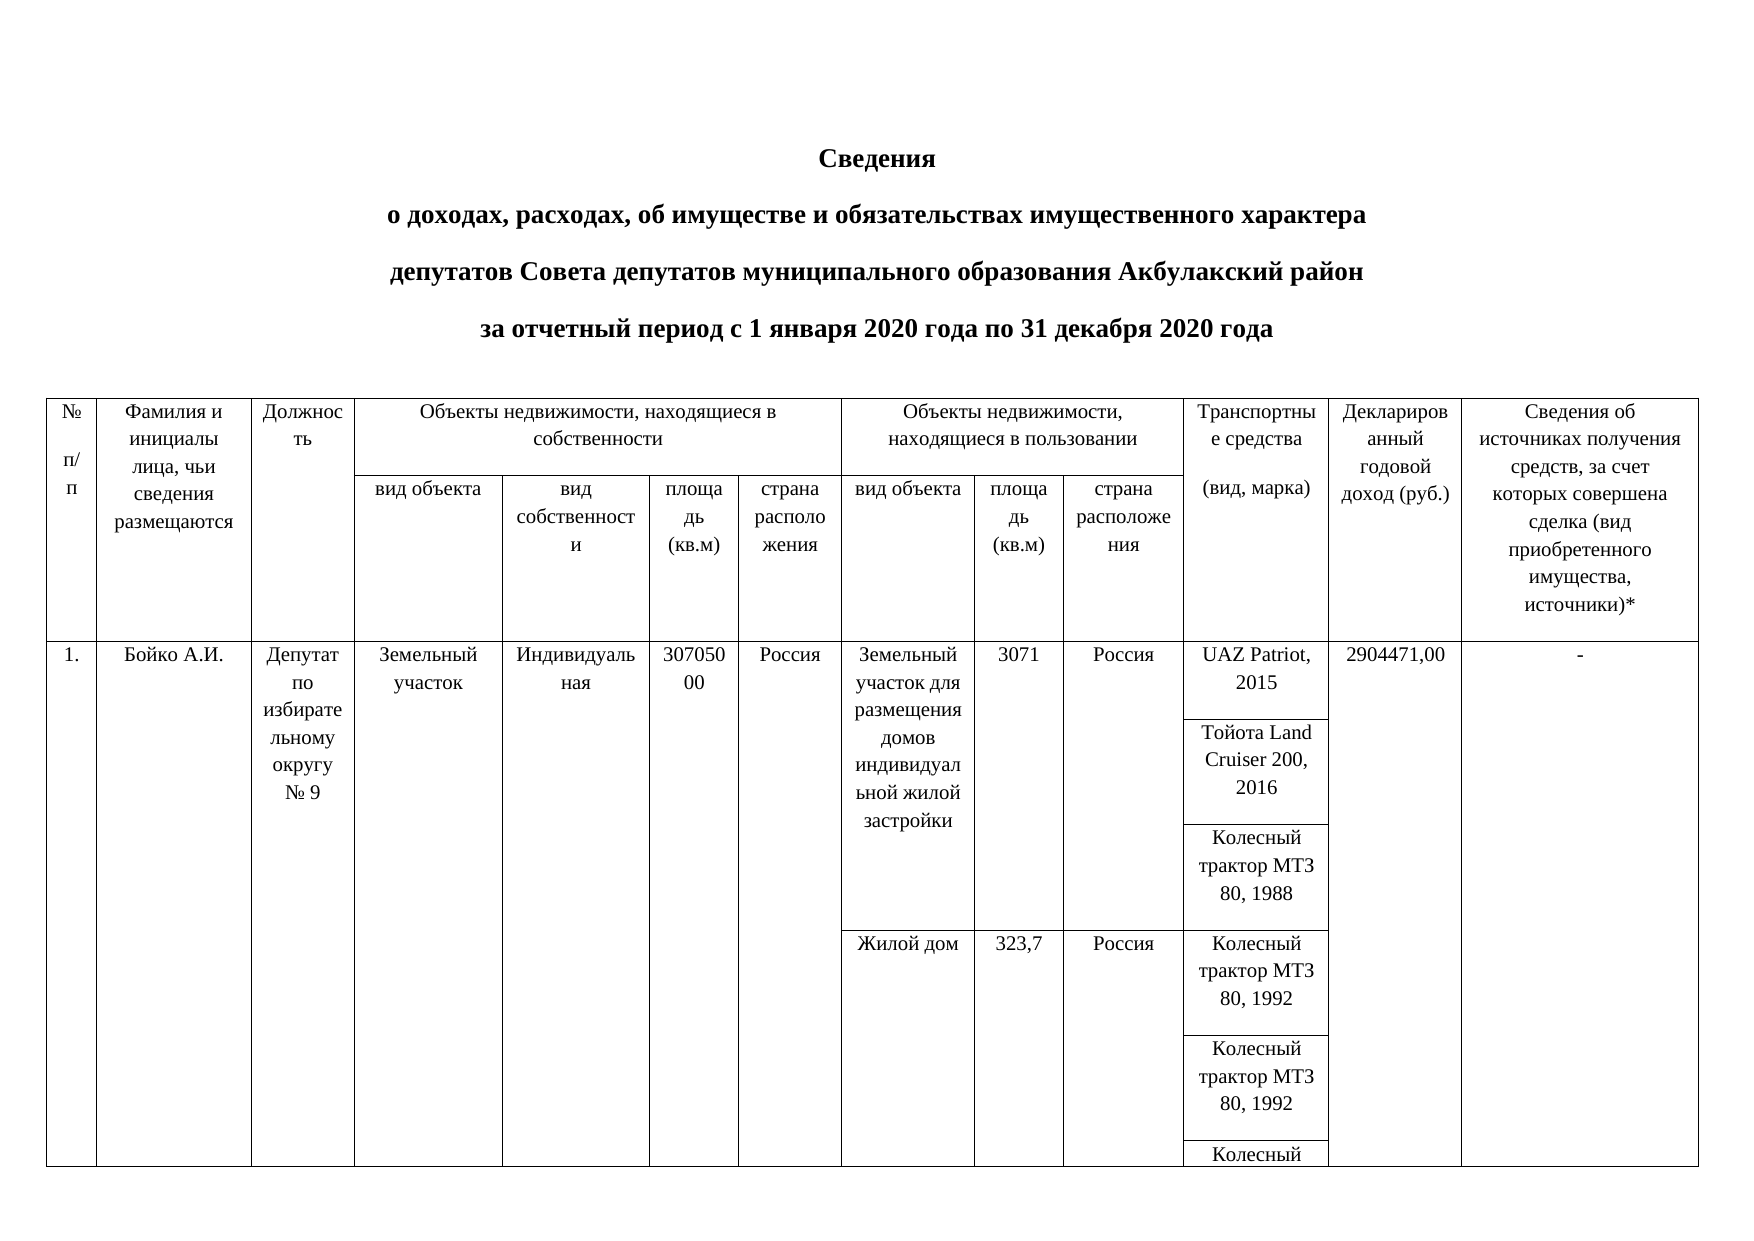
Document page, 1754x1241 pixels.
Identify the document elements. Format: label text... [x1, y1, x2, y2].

text Сведения [59, 142, 1695, 173]
table_cell Колесный трактор МТЗ 80, 1988 [1184, 825, 1328, 929]
table_cell Россия [739, 642, 841, 1166]
table_header Должность [252, 399, 354, 641]
table_cell Бойко А.И. [97, 642, 251, 1166]
table_header Объекты недвижимости, находящиеся в пользовании [842, 399, 1183, 475]
text о доходах, расходах, об имуществе и обязательствах имущественного характера [59, 199, 1695, 230]
table_cell вид объекта [842, 476, 974, 641]
table_cell Колесный трактор МТЗ 80, 1992 [1184, 931, 1328, 1035]
table_cell Россия [1064, 642, 1183, 929]
table_cell площадь (кв.м) [650, 476, 738, 641]
table_cell вид собственности [503, 476, 649, 641]
text за отчетный период с 1 января 2020 года по 31 декабря 2020 года [59, 312, 1695, 343]
table_header № п/п [47, 399, 96, 641]
table_cell Россия [1064, 931, 1183, 1166]
table_cell 2904471,00 [1329, 642, 1461, 1166]
table_cell Жилой дом [842, 931, 974, 1166]
table_cell 1. [47, 642, 96, 1166]
table_cell страна расположения [739, 476, 841, 641]
table_cell UAZ Patriot, 2015 [1184, 642, 1328, 719]
table_cell Колесный трактор МТЗ 80, 1992 [1184, 1036, 1328, 1140]
table_cell Депутат по избирательному округу № 9 [252, 642, 354, 1166]
table_header Декларированный годовой доход (руб.) [1329, 399, 1461, 641]
table_cell Земельный участок [355, 642, 502, 1166]
table_cell 323,7 [975, 931, 1063, 1166]
table_header Сведения об источниках получения средств, за счет которых совершена сделка (вид приобретенного имущества, источники)* [1462, 399, 1698, 641]
text депутатов Совета депутатов муниципального образования Акбулакский район [59, 255, 1695, 286]
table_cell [1184, 1141, 1328, 1166]
table_cell Индивидуальная [503, 642, 649, 1166]
table_cell страна расположения [1064, 476, 1183, 641]
table_cell Земельный участок для размещения домов индивидуальной жилой застройки [842, 642, 974, 929]
table_header Транспортные средства (вид, марка) [1184, 399, 1328, 641]
table_cell вид объекта [355, 476, 502, 641]
table_cell - [1462, 642, 1698, 1166]
table_header Фамилия и инициалы лица, чьи сведения размещаются [97, 399, 251, 641]
table_cell 30705000 [650, 642, 738, 1166]
table_header Объекты недвижимости, находящиеся в собственности [355, 399, 841, 475]
table_cell Тойота Land Cruiser 200, 2016 [1184, 720, 1328, 824]
table_cell площадь (кв.м) [975, 476, 1063, 641]
table_cell 3071 [975, 642, 1063, 929]
